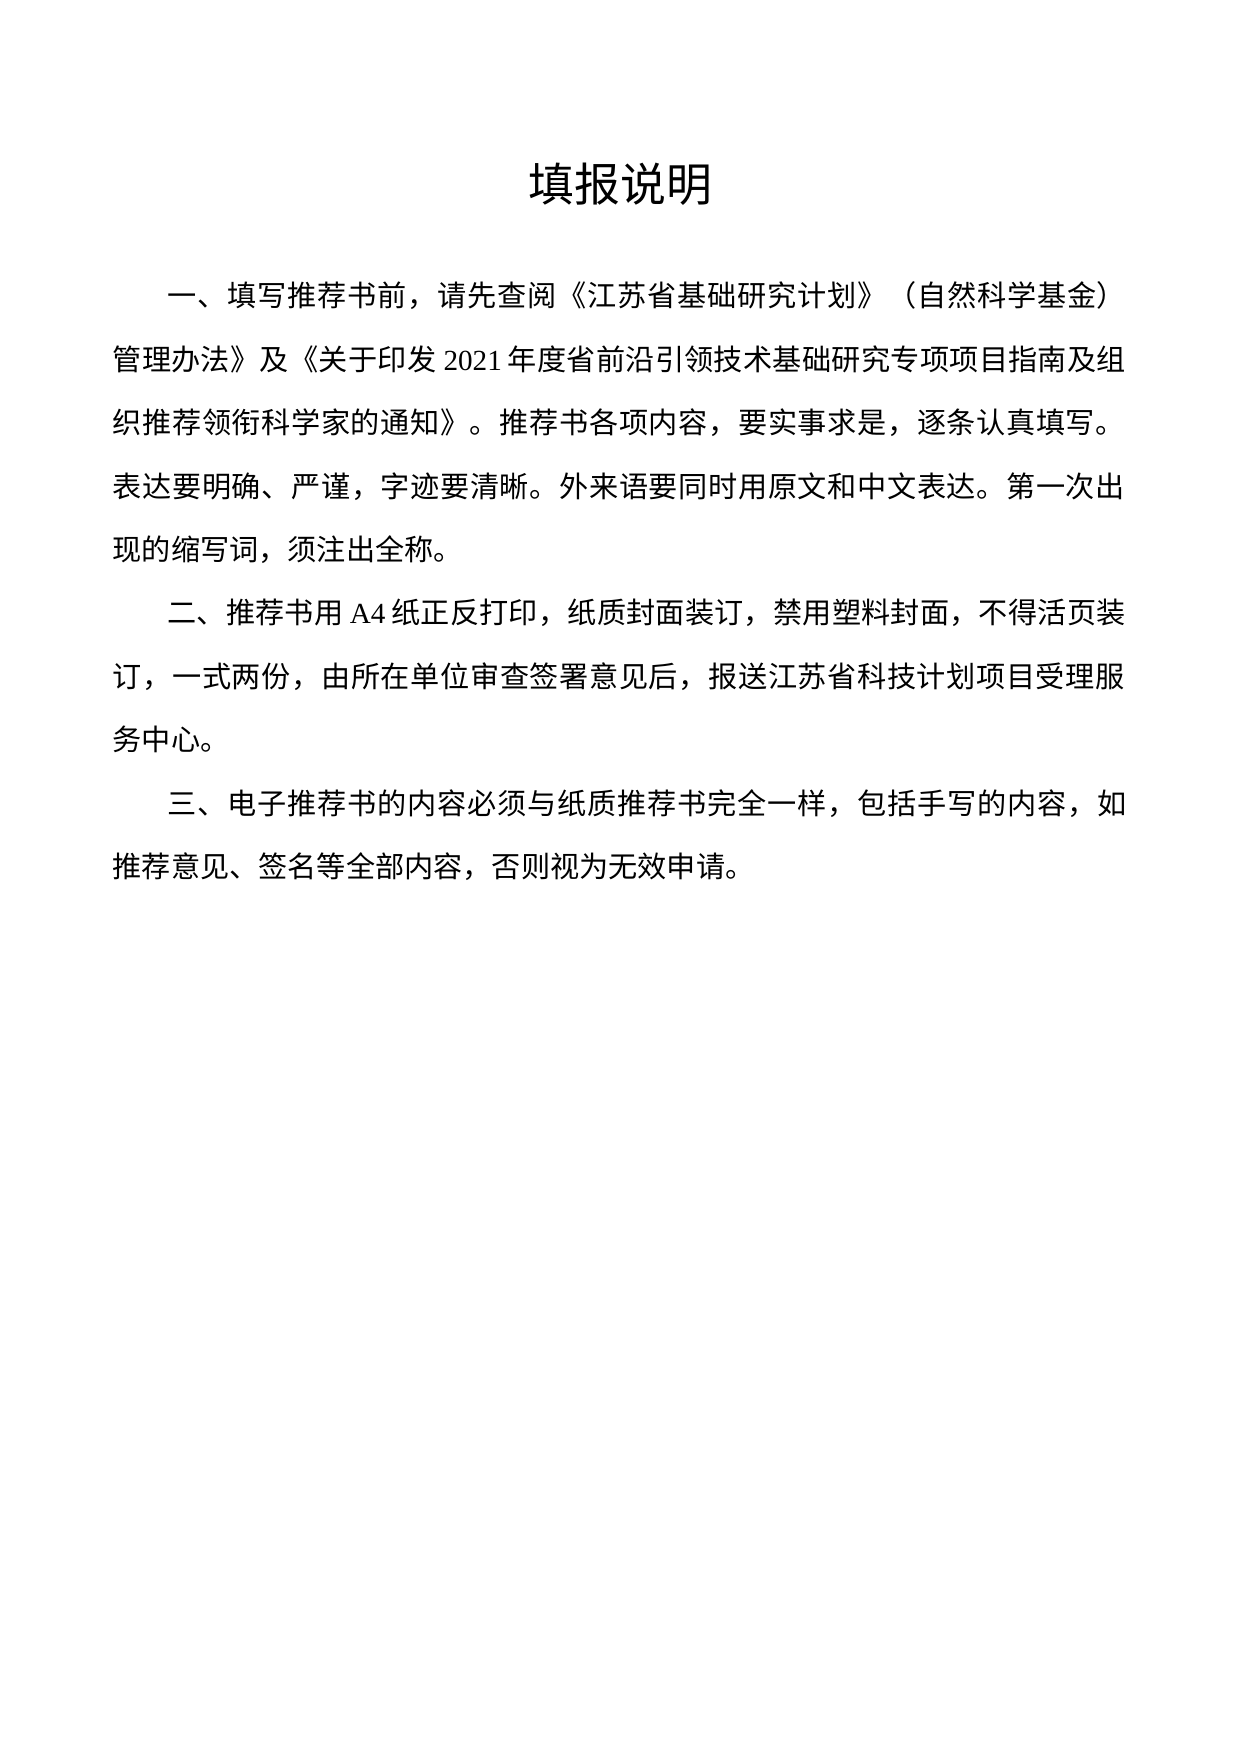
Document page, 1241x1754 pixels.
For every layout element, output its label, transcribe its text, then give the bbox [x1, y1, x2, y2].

text 二、推荐书用A4纸正反打印，纸质封面装订，禁用塑料封面，不得活页装订，一式两份，由所在单位审查签署意见后，报送江苏省科技计划项目受理服务中心。 [112, 590, 1128, 759]
text 填报说明 [112, 152, 1128, 213]
text 三、电子推荐书的内容必须与纸质推荐书完全一样，包括手写的内容，如推荐意见、签名等全部内容，否则视为无效申请。 [112, 780, 1128, 886]
text 一、填写推荐书前，请先查阅《江苏省基础研究计划》（自然科学基金）管理办法》及《关于印发2021年度省前沿引领技术基础研究专项项目指南及组织推荐领衔科学家的通知》。推荐书各项内容，要实事求是，逐条认真填写。表达要明确、严谨，字迹要清晰。外来语要同时用原文和中文表达。第一次出现的缩写词，须注出全称。 [112, 273, 1128, 569]
